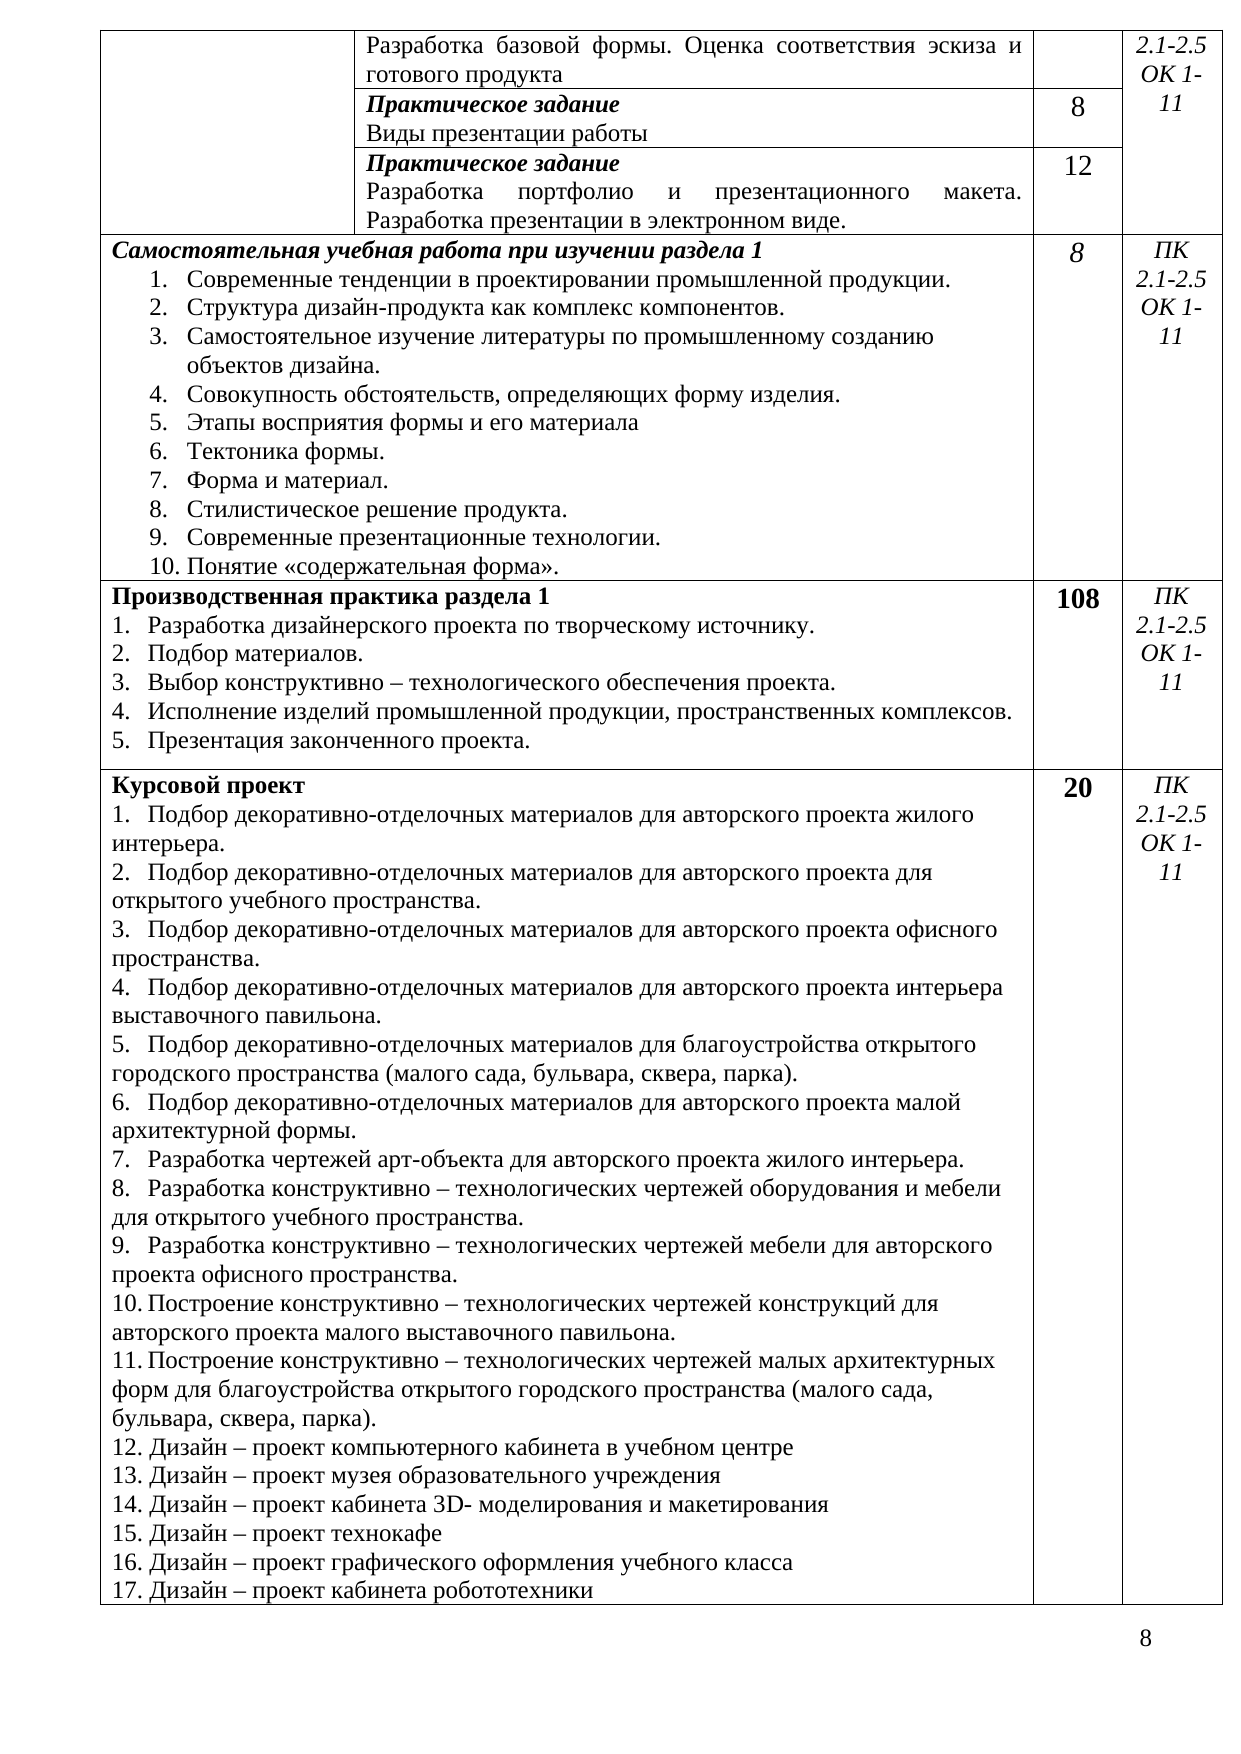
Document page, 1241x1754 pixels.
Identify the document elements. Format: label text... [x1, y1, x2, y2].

table_cell 8 [1034, 31, 1122, 88]
table_cell 8 [1034, 235, 1122, 580]
table_cell ПК 2.1-2.5 ОК 1- 11 [1123, 581, 1222, 769]
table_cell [101, 770, 1033, 1604]
table_cell 108 [1034, 581, 1122, 769]
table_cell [355, 31, 1033, 88]
table_cell 20 [1034, 770, 1122, 1604]
table_cell Практическое задание Разработка портфолио и презентационного макета. Разработка презентации в электронном виде. [355, 148, 1033, 234]
table_cell Самостоятельная учебная работа при изучении раздела 1 Современные тенденции в проектировании промышленной продукции. Структура дизайн-продукта как комплекс компонентов. Самостоятельное изучение литературы по промышленному созданию объектов дизайна. Совокупность обстоятельств, определяющих форму изделия. Этапы восприятия формы и его материала Тектоника формы. Форма и материал. Стилистическое решение продукта. Современные презентационные технологии. Понятие «содержательная форма». [101, 235, 1033, 580]
table_cell Производственная практика раздела 1 Разработка дизайнерского проекта по творческому источнику. Подбор материалов. Выбор конструктивно – технологического обеспечения проекта. Исполнение изделий промышленной продукции, пространственных комплексов. Презентация законченного проекта. [101, 581, 1033, 769]
table_cell Практическое задание Виды презентации работы [355, 89, 1033, 147]
table_cell 8 [1034, 89, 1122, 147]
table_cell [101, 31, 354, 234]
table_cell 12 [1034, 148, 1122, 234]
table_cell ПК 2.1-2.5 ОК 1- 11 [1123, 235, 1222, 580]
table_cell ПК 2.1-2.5 ОК 1- 11 [1123, 770, 1222, 1604]
table_cell ПК 2.1-2.5 ОК 1- 11 [1123, 31, 1222, 234]
